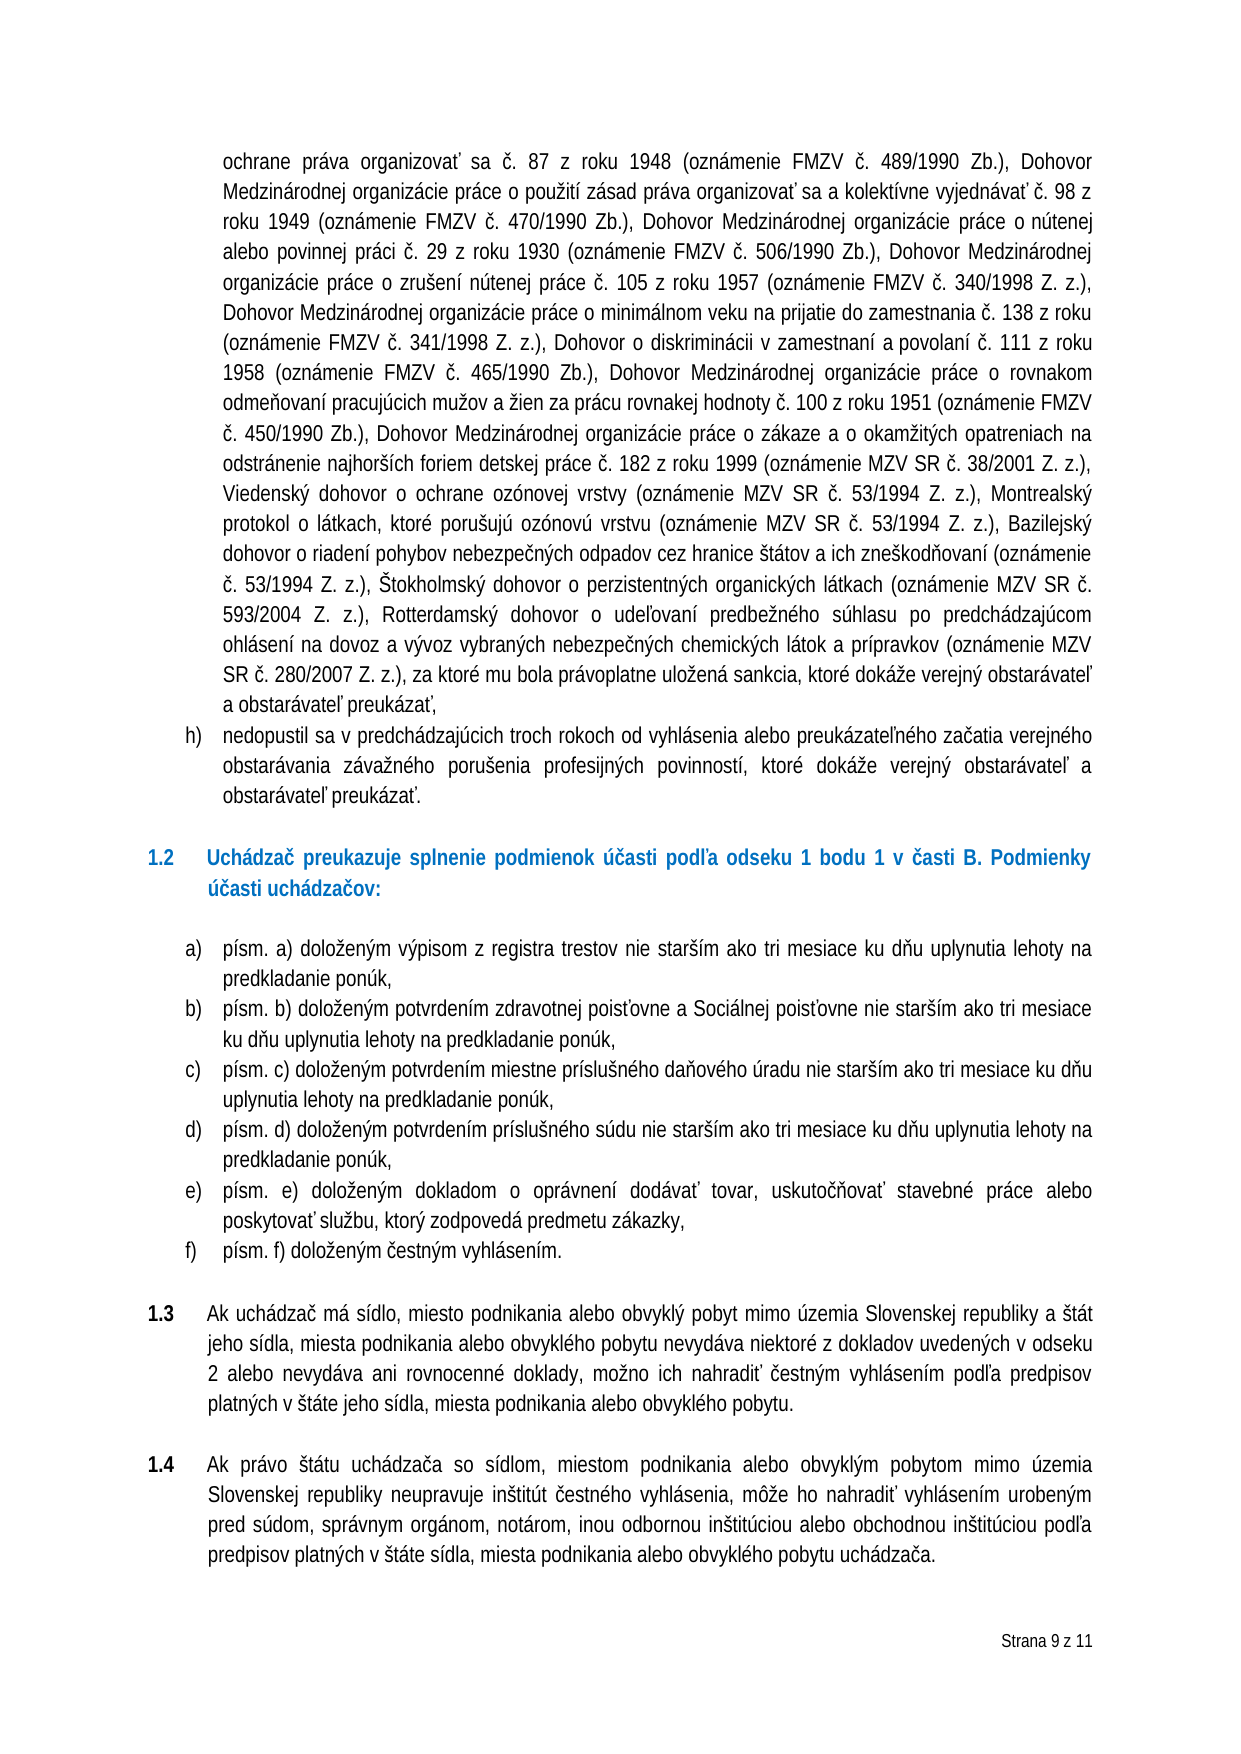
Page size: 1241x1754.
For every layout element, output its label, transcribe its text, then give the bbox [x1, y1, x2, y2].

list písm. b) doloženým potvrdením zdravotnej poisťovne a Sociálnej poisťovne nie starším ako tri mesiace ku dňu uplynutia lehoty na predkladanie ponúk, [185, 995, 1093, 1052]
list písm. c) doloženým potvrdením miestne príslušného daňového úradu nie starším ako tri mesiace ku dňu uplynutia lehoty na predkladanie ponúk, [185, 1056, 1093, 1112]
list Uchádzač preukazuje splnenie podmienok účasti podľa odseku 1 bodu 1 v časti B. Podmienky účasti uchádzačov: [148, 844, 1093, 901]
list písm. a) doloženým výpisom z registra trestov nie starším ako tri mesiace ku dňu uplynutia lehoty na predkladanie ponúk, [185, 935, 1093, 992]
list nedopustil sa v predchádzajúcich troch rokoch od vyhlásenia alebo preukázateľného začatia verejného obstarávania závažného porušenia profesijných povinností, ktoré dokáže verejný obstarávateľ a obstarávateľ preukázať. [185, 722, 1093, 808]
list písm. d) doloženým potvrdením príslušného súdu nie starším ako tri mesiace ku dňu uplynutia lehoty na predkladanie ponúk, [185, 1116, 1093, 1173]
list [185, 148, 1093, 718]
list písm. e) doloženým dokladom o oprávnení dodávať tovar, uskutočňovať stavebné práce alebo poskytovať službu, ktorý zodpovedá predmetu zákazky, [185, 1177, 1093, 1233]
list Ak uchádzač má sídlo, miesto podnikania alebo obvyklý pobyt mimo územia Slovenskej republiky a štát jeho sídla, miesta podnikania alebo obvyklého pobytu nevydáva niektoré z dokladov uvedených v odseku 2 alebo nevydáva ani rovnocenné doklady, možno ich nahradiť čestným vyhlásením podľa predpisov platných v štáte jeho sídla, miesta podnikania alebo obvyklého pobytu. [148, 1299, 1093, 1416]
list písm. f) doloženým čestným vyhlásením. [185, 1237, 1093, 1263]
list Ak právo štátu uchádzača so sídlom, miestom podnikania alebo obvyklým pobytom mimo územia Slovenskej republiky neupravuje inštitút čestného vyhlásenia, môže ho nahradiť vyhlásením urobeným pred súdom, správnym orgánom, notárom, inou odbornou inštitúciou alebo obchodnou inštitúciou podľa predpisov platných v štáte sídla, miesta podnikania alebo obvyklého pobytu uchádzača. [148, 1451, 1093, 1567]
